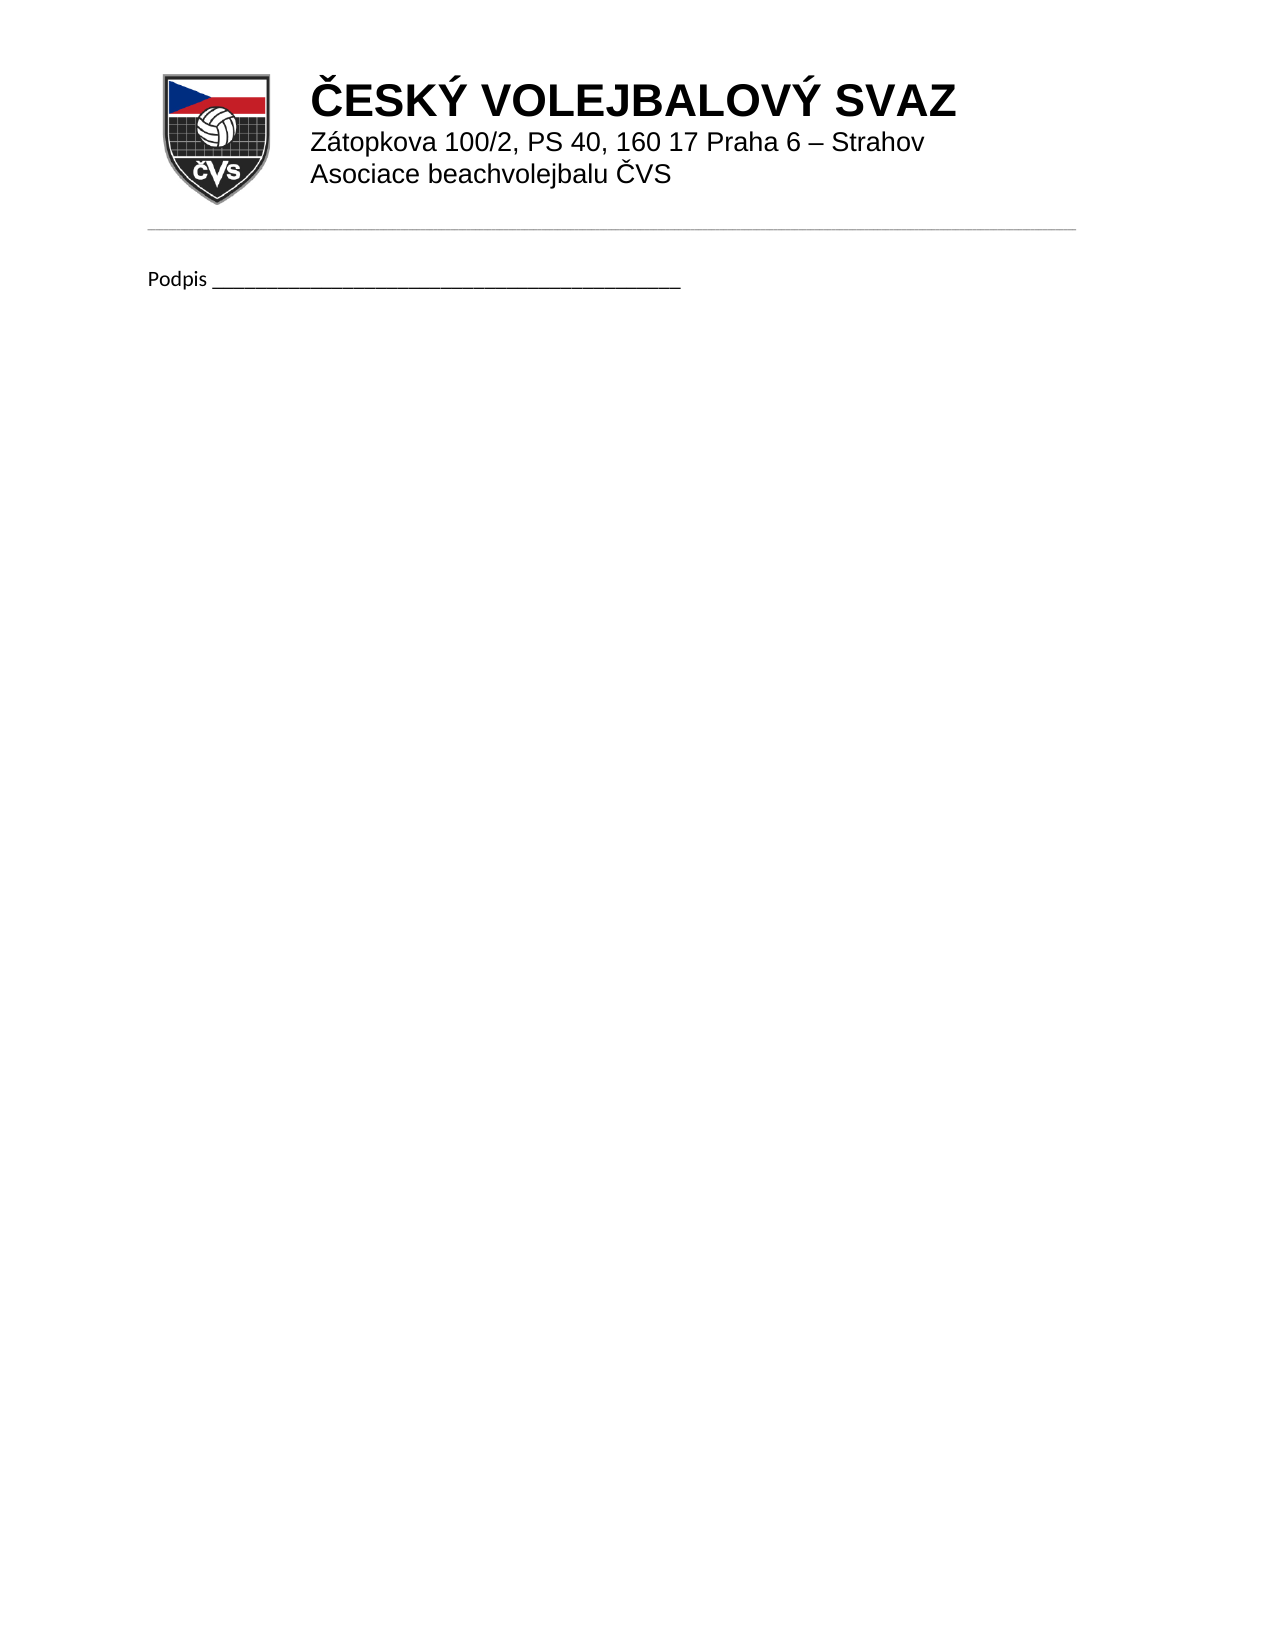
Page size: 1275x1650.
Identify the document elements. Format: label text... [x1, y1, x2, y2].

picture [162, 74, 271, 205]
text Podpis ___________________________________________ [148, 265, 1127, 292]
